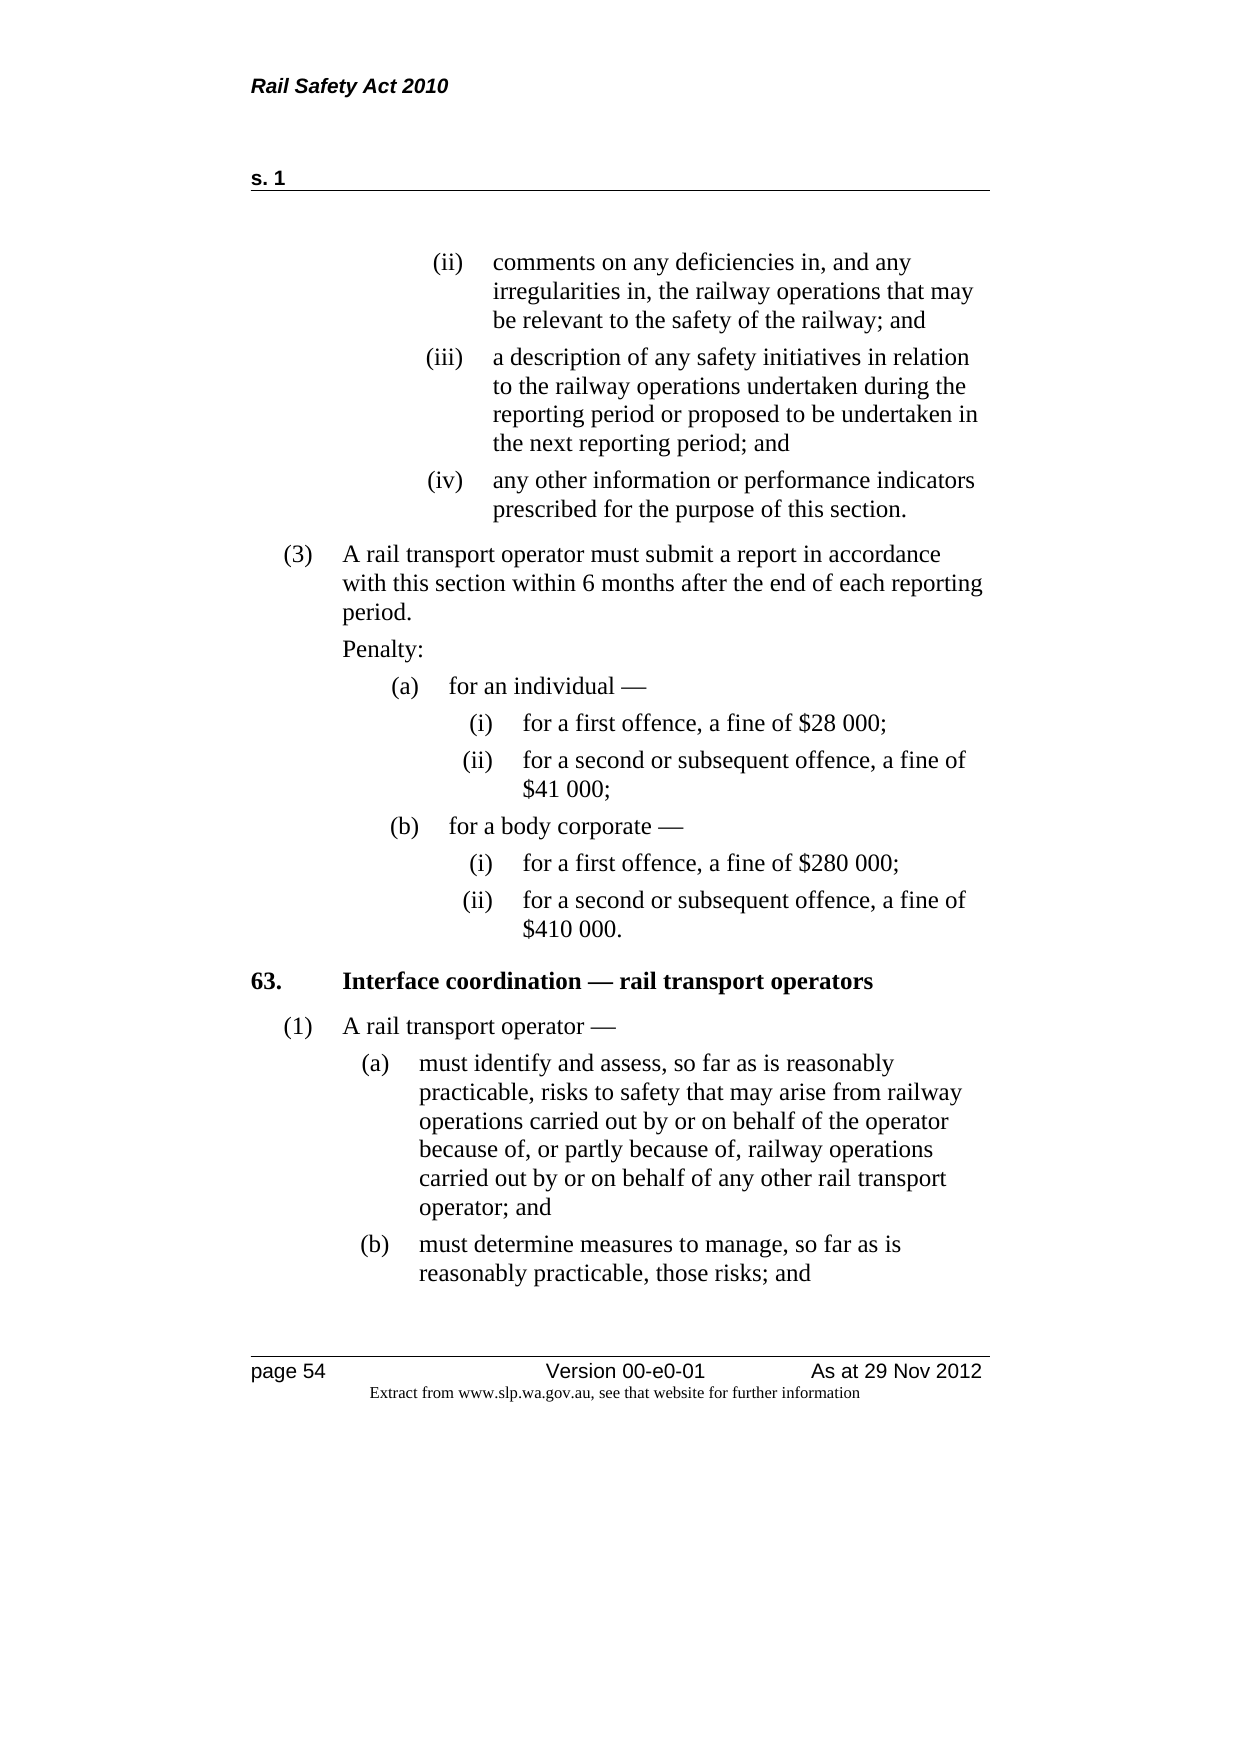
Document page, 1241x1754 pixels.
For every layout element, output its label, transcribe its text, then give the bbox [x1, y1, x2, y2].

text (iii) a description of any safety initiatives in relation to the railway operations undertaken during the reporting period or proposed to be undertaken in the next reporting period; and [251, 342, 990, 457]
text (a) must identify and assess, so far as is reasonably practicable, risks to safety that may arise from railway operations carried out by or on behalf of the operator because of, or partly because of, railway operations carried out by or on behalf of any other rail transport operator; and [251, 1048, 990, 1221]
text (ii) for a second or subsequent offence, a fine of $41 000; [251, 745, 990, 803]
text (ii) comments on any deficiencies in, and any irregularities in, the railway operations that may be relevant to the safety of the railway; and [251, 247, 990, 334]
text (a) for an individual — [251, 671, 990, 700]
text (1) A rail transport operator — [251, 1011, 990, 1040]
text Penalty: [251, 634, 990, 663]
text (i) for a first offence, a fine of $280 000; [251, 848, 990, 877]
text (b) for a body corporate — [251, 811, 990, 840]
text (ii) for a second or subsequent offence, a fine of $410 000. [251, 885, 990, 943]
text (i) for a first offence, a fine of $28 000; [251, 708, 990, 737]
subtitle 63. Interface coordination — rail transport operators [251, 966, 990, 994]
text (3) A rail transport operator must submit a report in accordance with this section within 6 months after the end of each reporting period. [251, 539, 990, 626]
text (b) must determine measures to manage, so far as is reasonably practicable, those risks; and [251, 1229, 990, 1287]
text (iv) any other information or performance indicators prescribed for the purpose of this section. [251, 465, 990, 523]
